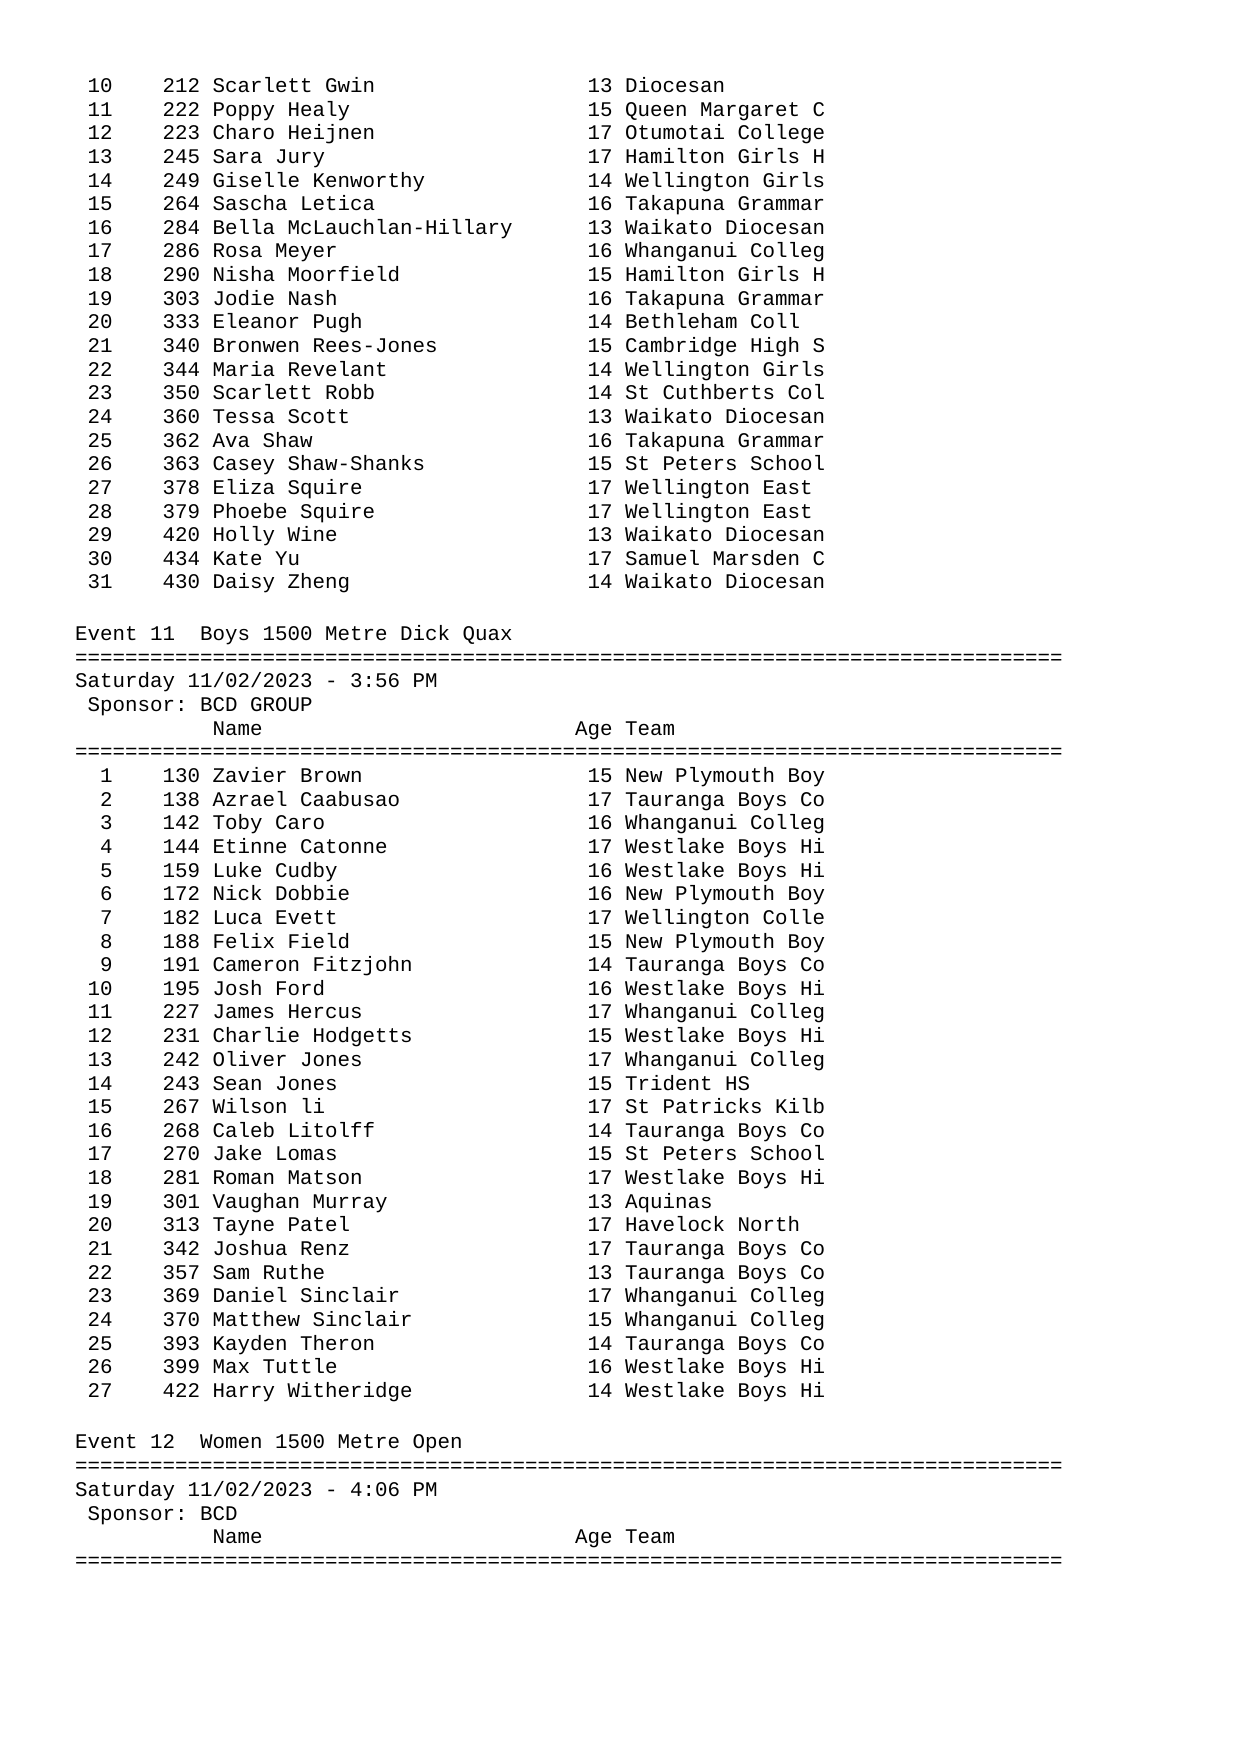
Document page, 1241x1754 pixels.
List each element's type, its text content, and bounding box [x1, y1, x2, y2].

text 15 264 Sascha Letica 16 Takapuna Grammar [75, 193, 1165, 217]
text 27 422 Harry Witheridge 14 Westlake Boys Hi [75, 1380, 1165, 1403]
text 6 172 Nick Dobbie 16 New Plymouth Boy [75, 883, 1165, 907]
text 28 379 Phoebe Squire 17 Wellington East [75, 501, 1165, 524]
text 13 245 Sara Jury 17 Hamilton Girls H [75, 146, 1165, 169]
text =============================================================================== [75, 647, 1165, 671]
text 23 350 Scarlett Robb 14 St Cuthberts Col [75, 382, 1165, 406]
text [75, 1550, 1165, 1573]
text 5 159 Luke Cudby 16 Westlake Boys Hi [75, 860, 1165, 883]
text 17 286 Rosa Meyer 16 Whanganui Colleg [75, 241, 1165, 264]
text 20 313 Tayne Patel 17 Havelock North [75, 1214, 1165, 1238]
text 14 249 Giselle Kenworthy 14 Wellington Girls [75, 169, 1165, 193]
text 16 268 Caleb Litolff 14 Tauranga Boys Co [75, 1120, 1165, 1143]
text 30 434 Kate Yu 17 Samuel Marsden C [75, 548, 1165, 572]
text 24 360 Tessa Scott 13 Waikato Diocesan [75, 406, 1165, 430]
text Event 12 Women 1500 Metre Open [75, 1432, 1165, 1455]
text 8 188 Felix Field 15 New Plymouth Boy [75, 931, 1165, 954]
text Sponsor: BCD [75, 1502, 1165, 1526]
text Saturday 11/02/2023 - 3:56 PM [75, 671, 1165, 694]
text 13 242 Oliver Jones 17 Whanganui Colleg [75, 1049, 1165, 1072]
text 11 222 Poppy Healy 15 Queen Margaret C [75, 99, 1165, 122]
text 12 223 Charo Heijnen 17 Otumotai College [75, 122, 1165, 146]
text 26 363 Casey Shaw-Shanks 15 St Peters School [75, 453, 1165, 477]
text Event 11 Boys 1500 Metre Dick Quax [75, 623, 1165, 647]
text 15 267 Wilson li 17 St Patricks Kilb [75, 1096, 1165, 1120]
text Name Age Team [75, 718, 1165, 741]
text 25 362 Ava Shaw 16 Takapuna Grammar [75, 430, 1165, 453]
text 10 212 Scarlett Gwin 13 Diocesan [75, 75, 1165, 99]
text 4 144 Etinne Catonne 17 Westlake Boys Hi [75, 836, 1165, 860]
text =============================================================================== [75, 741, 1165, 765]
text 22 344 Maria Revelant 14 Wellington Girls [75, 359, 1165, 382]
text 18 290 Nisha Moorfield 15 Hamilton Girls H [75, 264, 1165, 288]
text 21 342 Joshua Renz 17 Tauranga Boys Co [75, 1238, 1165, 1262]
text 20 333 Eleanor Pugh 14 Bethleham Coll [75, 311, 1165, 335]
text 23 369 Daniel Sinclair 17 Whanganui Colleg [75, 1285, 1165, 1309]
text 22 357 Sam Ruthe 13 Tauranga Boys Co [75, 1262, 1165, 1285]
text 27 378 Eliza Squire 17 Wellington East [75, 477, 1165, 501]
text 31 430 Daisy Zheng 14 Waikato Diocesan [75, 572, 1165, 595]
text 2 138 Azrael Caabusao 17 Tauranga Boys Co [75, 789, 1165, 812]
text 18 281 Roman Matson 17 Westlake Boys Hi [75, 1167, 1165, 1191]
text 11 227 James Hercus 17 Whanganui Colleg [75, 1002, 1165, 1025]
text 17 270 Jake Lomas 15 St Peters School [75, 1143, 1165, 1167]
text 29 420 Holly Wine 13 Waikato Diocesan [75, 524, 1165, 548]
text 14 243 Sean Jones 15 Trident HS [75, 1072, 1165, 1096]
text 19 301 Vaughan Murray 13 Aquinas [75, 1191, 1165, 1214]
text 21 340 Bronwen Rees-Jones 15 Cambridge High S [75, 335, 1165, 359]
text 26 399 Max Tuttle 16 Westlake Boys Hi [75, 1356, 1165, 1380]
text Saturday 11/02/2023 - 4:06 PM [75, 1479, 1165, 1502]
text 25 393 Kayden Theron 14 Tauranga Boys Co [75, 1333, 1165, 1356]
text 9 191 Cameron Fitzjohn 14 Tauranga Boys Co [75, 954, 1165, 978]
text 10 195 Josh Ford 16 Westlake Boys Hi [75, 978, 1165, 1002]
text 1 130 Zavier Brown 15 New Plymouth Boy [75, 765, 1165, 789]
text Name Age Team [75, 1526, 1165, 1550]
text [75, 1455, 1165, 1479]
text 19 303 Jodie Nash 16 Takapuna Grammar [75, 288, 1165, 311]
text 16 284 Bella McLauchlan-Hillary 13 Waikato Diocesan [75, 217, 1165, 241]
text 12 231 Charlie Hodgetts 15 Westlake Boys Hi [75, 1025, 1165, 1049]
text 3 142 Toby Caro 16 Whanganui Colleg [75, 812, 1165, 836]
text 24 370 Matthew Sinclair 15 Whanganui Colleg [75, 1309, 1165, 1333]
text 7 182 Luca Evett 17 Wellington Colle [75, 907, 1165, 931]
text Sponsor: BCD GROUP [75, 694, 1165, 718]
